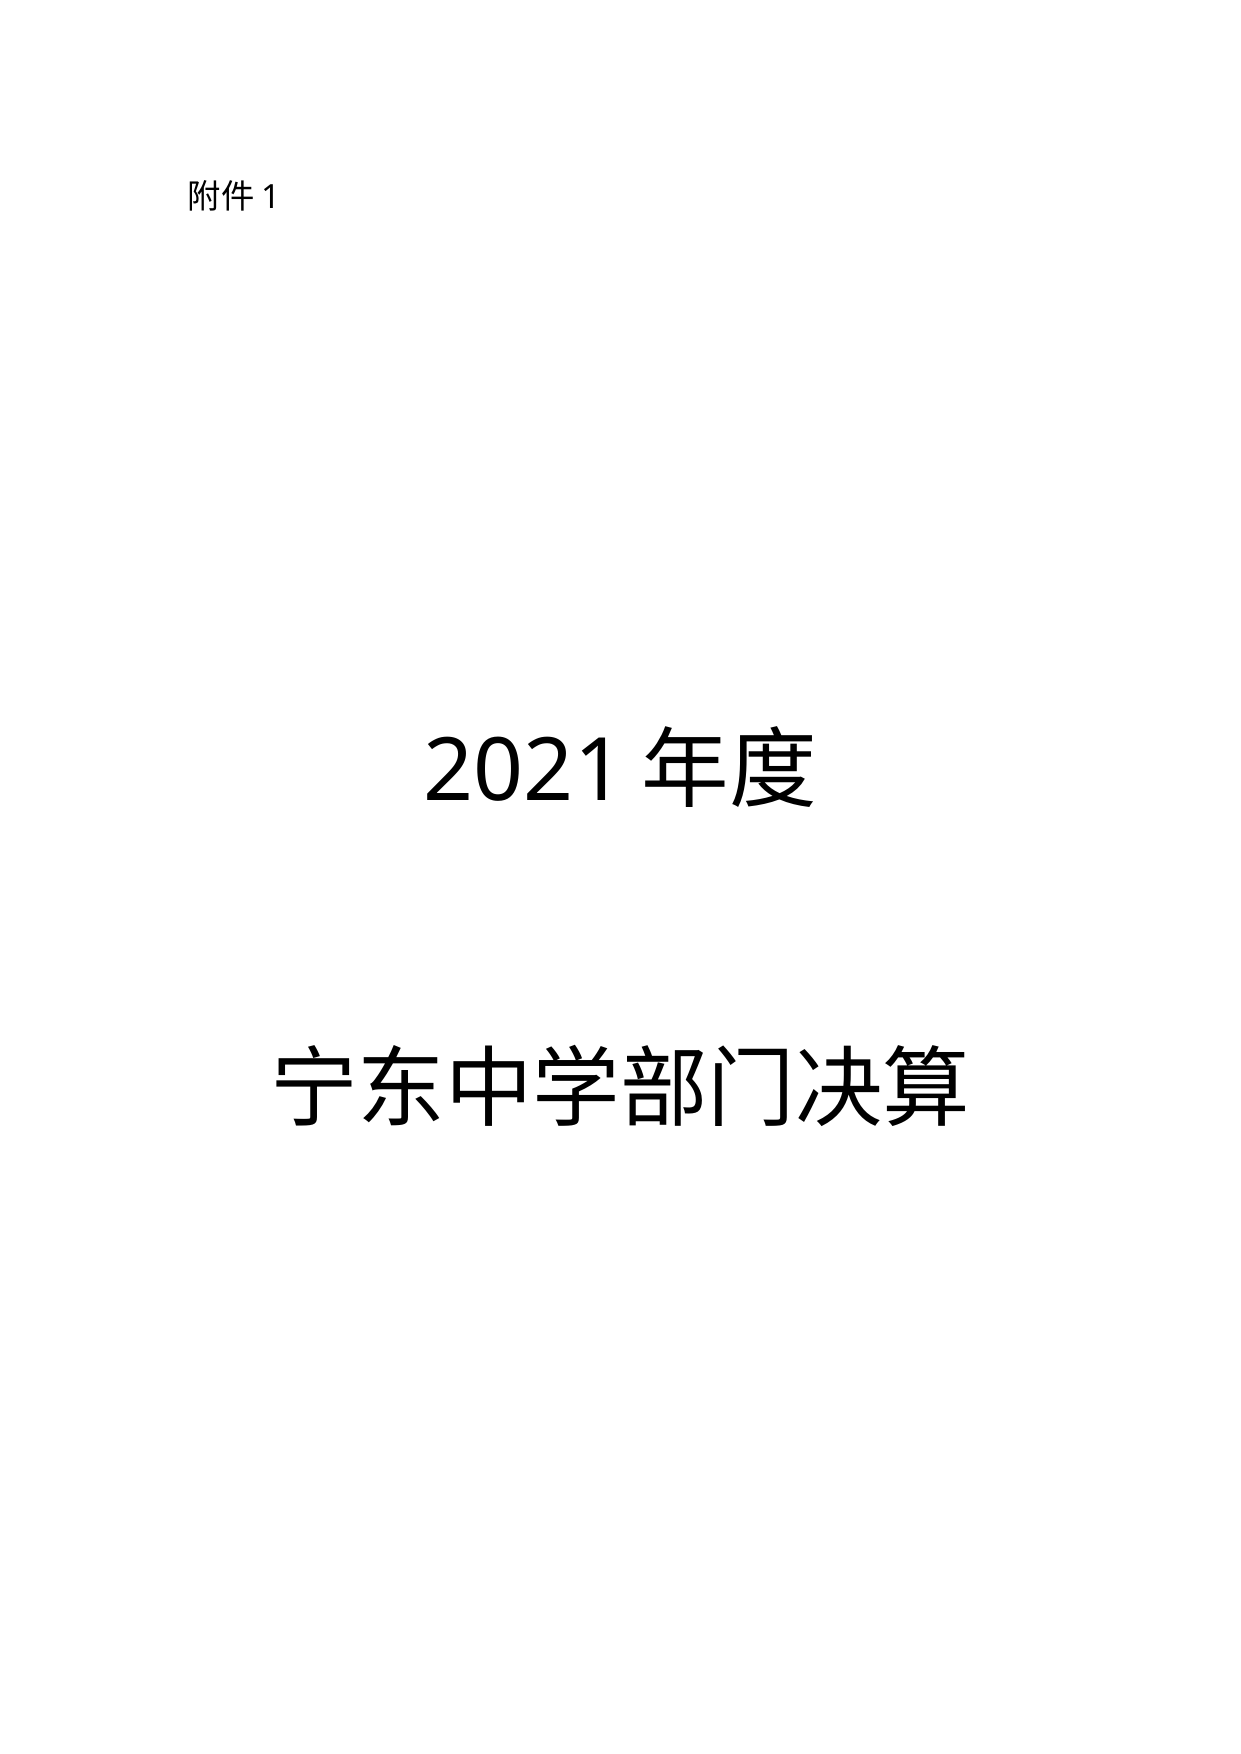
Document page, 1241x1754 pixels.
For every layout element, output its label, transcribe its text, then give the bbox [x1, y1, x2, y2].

text 2021年度 [187, 698, 1053, 828]
text 宁东中学部门决算 [187, 1016, 1053, 1146]
text 附件1 [187, 162, 1053, 227]
